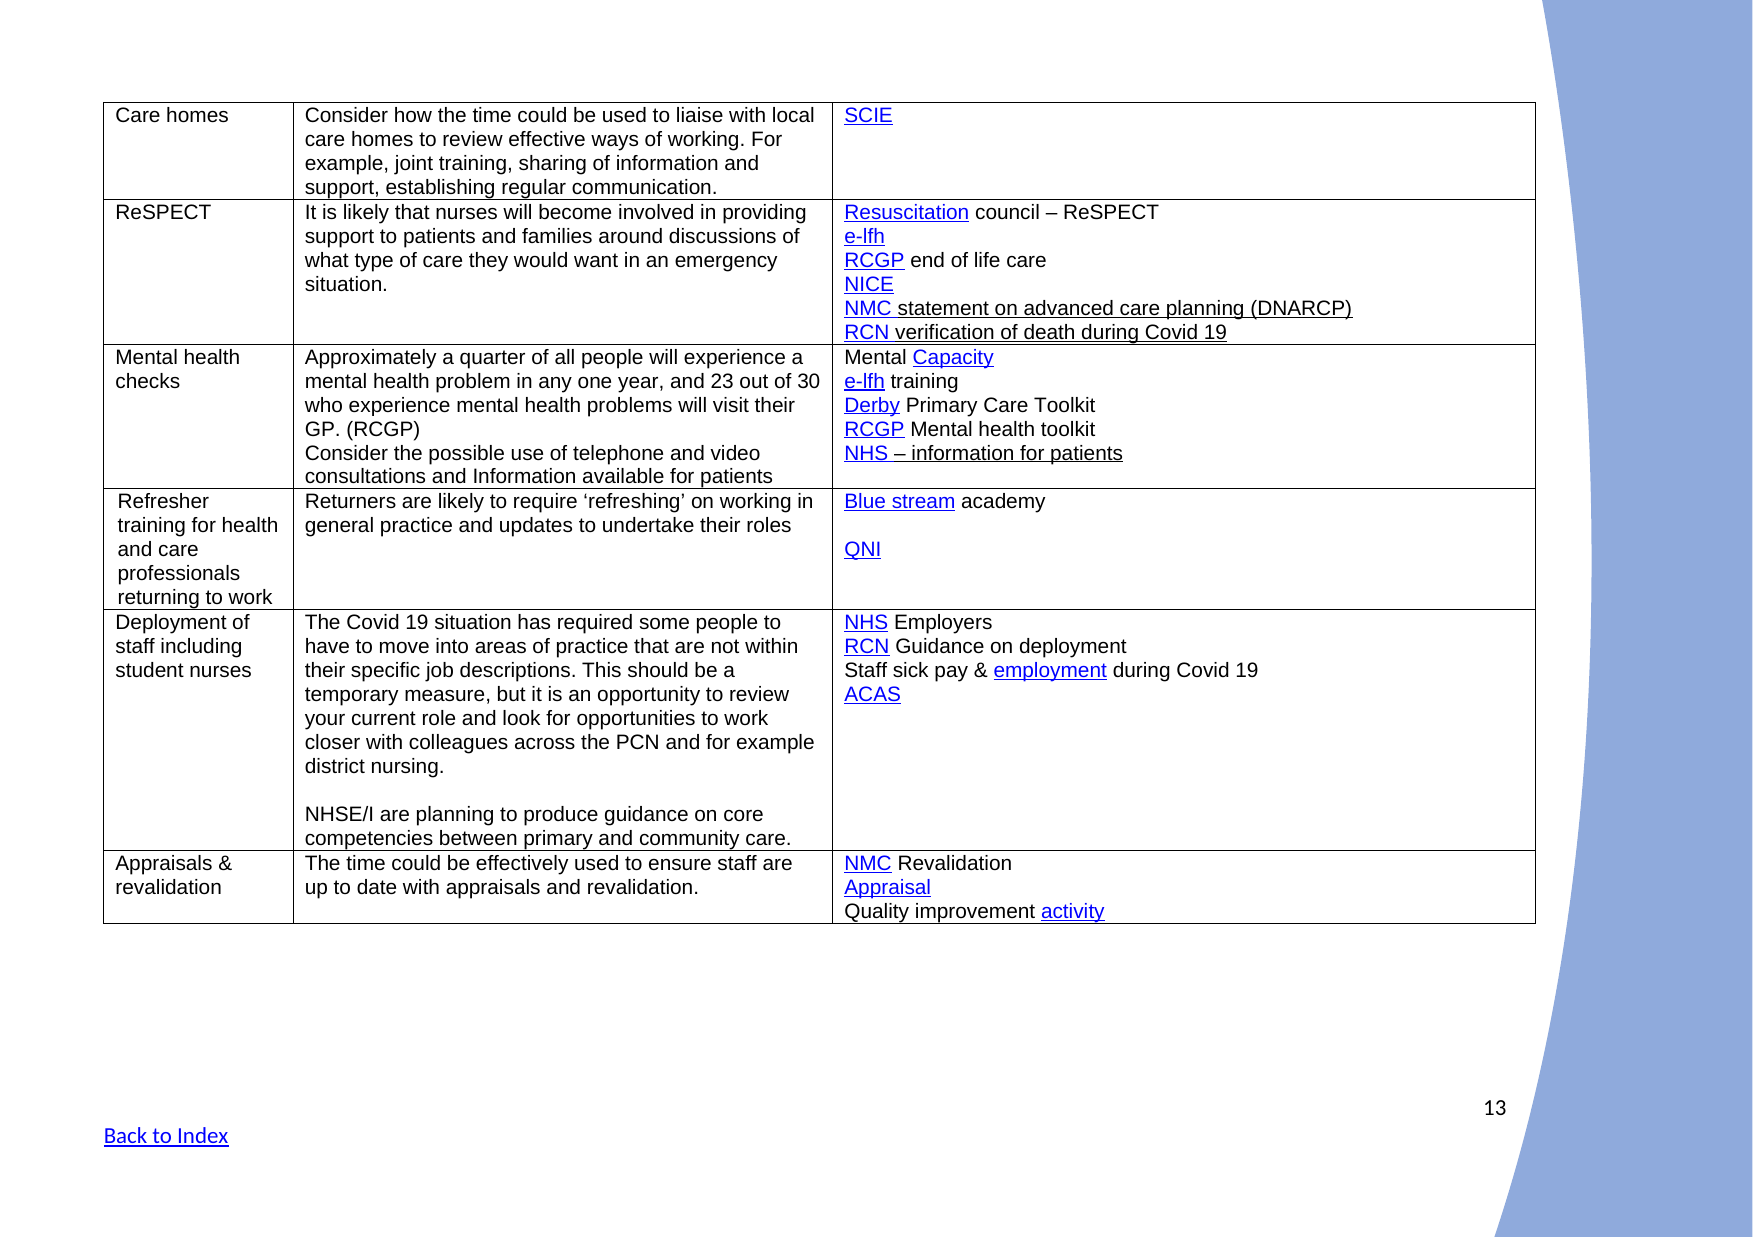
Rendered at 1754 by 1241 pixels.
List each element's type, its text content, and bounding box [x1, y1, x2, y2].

table_cell Consider how the time could be used to liaise with local care homes to review effective ways of working. For example, joint training, sharing of information and support, establishing regular communication. [294, 103, 832, 199]
table_cell NMC Revalidation Appraisal Quality improvement activity [833, 851, 1535, 923]
table_cell The Covid 19 situation has required some people to have to move into areas of practice that are not within their specific job descriptions. This should be a temporary measure, but it is an opportunity to review your current role and look for opportunities to work closer with colleagues across the PCN and for example district nursing. NHSE/I are planning to produce guidance on core competencies between primary and community care. [294, 610, 832, 850]
table_cell Care homes [104, 103, 293, 199]
table_cell Appraisals & revalidation [104, 851, 293, 923]
table_cell Mental Capacity e-lfh training Derby Primary Care Toolkit RCGP Mental health toolkit NHS – information for patients [833, 345, 1535, 488]
table_cell Returners are likely to require ‘refreshing’ on working in general practice and updates to undertake their roles [294, 489, 832, 609]
table_cell The time could be effectively used to ensure staff are up to date with appraisals and revalidation. [294, 851, 832, 923]
table_cell NHS Employers RCN Guidance on deployment Staff sick pay & employment during Covid 19 ACAS [833, 610, 1535, 850]
table_cell It is likely that nurses will become involved in providing support to patients and families around discussions of what type of care they would want in an emergency situation. [294, 200, 832, 343]
table_cell ReSPECT [104, 200, 293, 343]
table_cell Approximately a quarter of all people will experience a mental health problem in any one year, and 23 out of 30 who experience mental health problems will visit their GP. (RCGP) Consider the possible use of telephone and video consultations and Information available for patients [294, 345, 832, 488]
table_cell Resuscitation council – ReSPECT e-lfh RCGP end of life care NICE NMC statement on advanced care planning (DNARCP) RCN verification of death during Covid 19 [833, 200, 1535, 343]
table_cell Blue stream academy QNI [833, 489, 1535, 609]
table_cell Deployment of staff including student nurses [104, 610, 293, 850]
table_cell Mental health checks [104, 345, 293, 488]
table_cell SCIE [833, 103, 1535, 199]
table_cell Refresher training for health and care professionals returning to work [104, 489, 293, 609]
